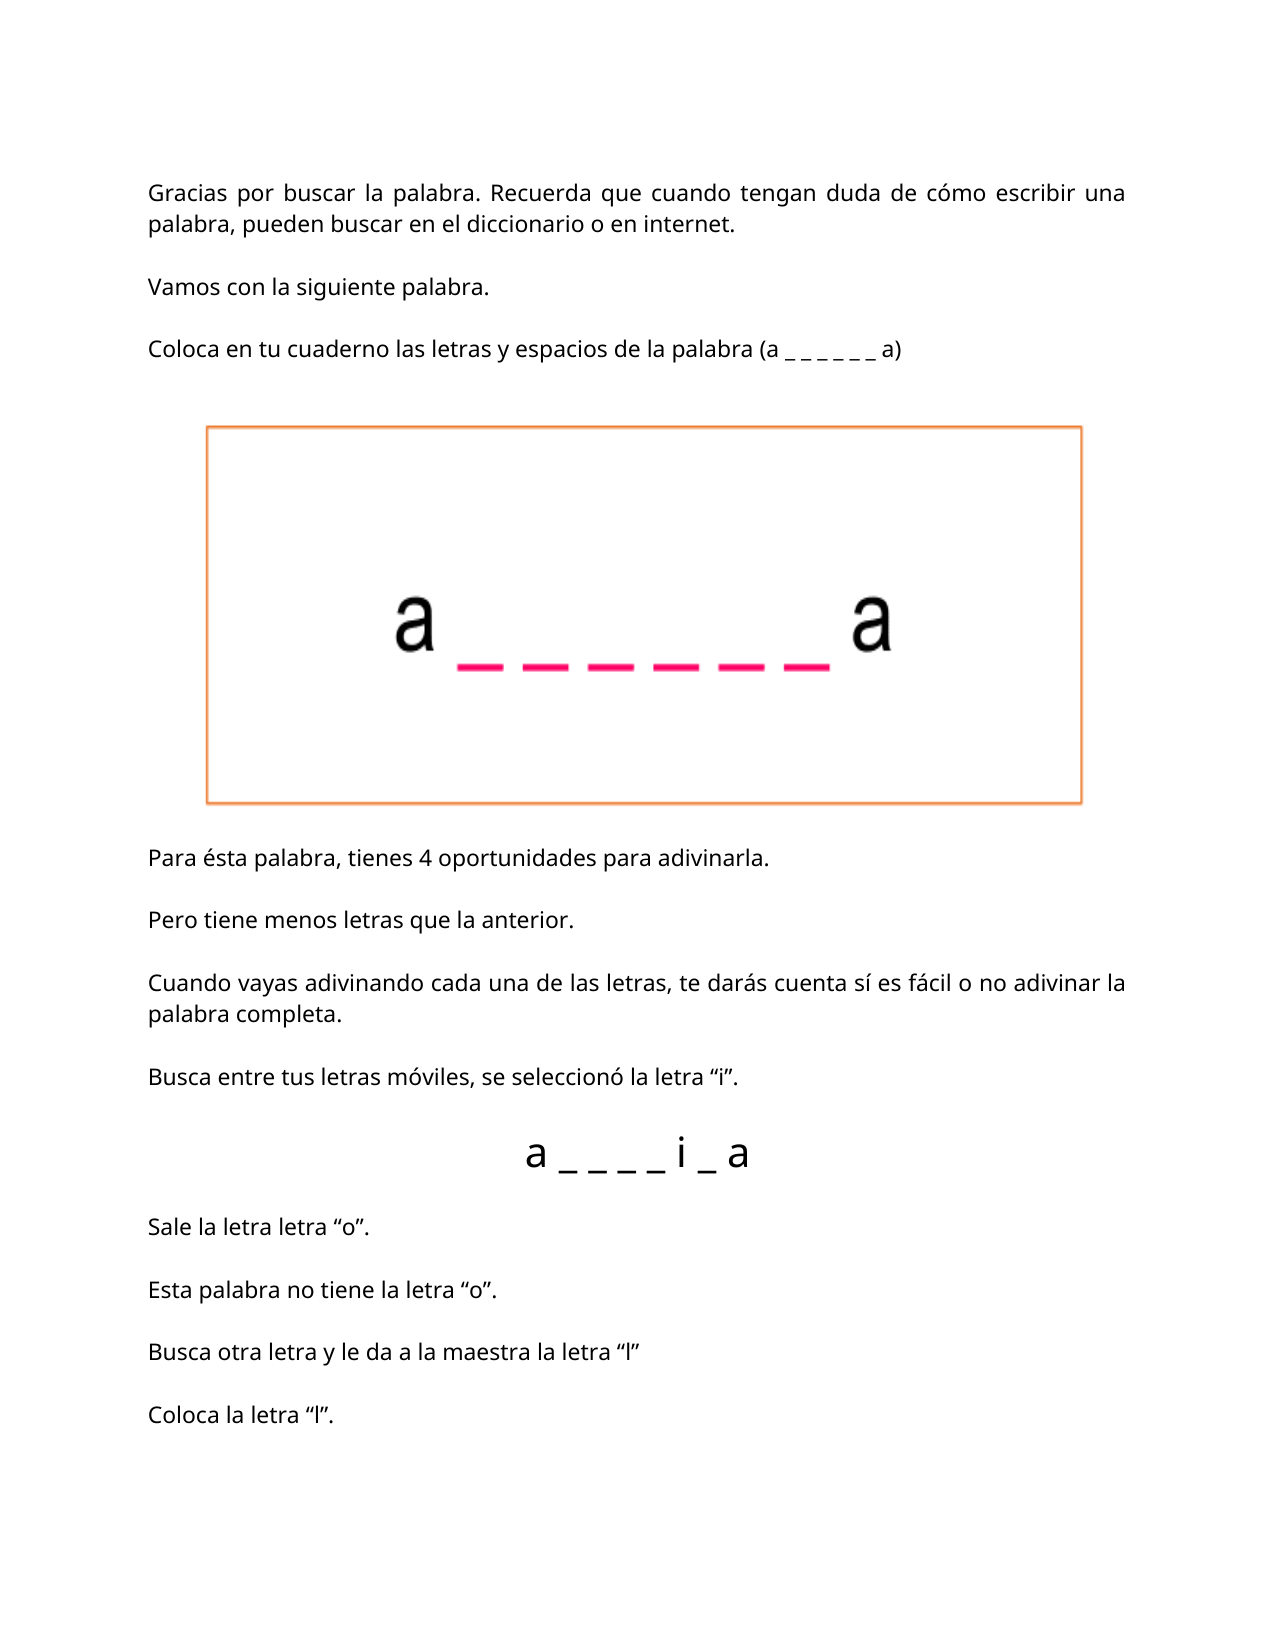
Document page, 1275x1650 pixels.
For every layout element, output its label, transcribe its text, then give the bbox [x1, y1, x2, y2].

picture [168, 396, 1107, 842]
text Gracias por buscar la palabra. Recuerda que cuando tengan duda de cómo escribir una palabra, pueden buscar en el diccionario o en internet. [148, 177, 1127, 240]
text Para ésta palabra, tienes 4 oportunidades para adivinarla. [148, 842, 1127, 873]
text Coloca en tu cuaderno las letras y espacios de la palabra (a _ _ _ _ _ _ a) [148, 333, 1127, 365]
text Busca otra letra y le da a la maestra la letra “l” [148, 1336, 1127, 1367]
text Busca entre tus letras móviles, se seleccionó la letra “i”. [148, 1061, 1127, 1092]
text Sale la letra letra “o”. [148, 1211, 1127, 1242]
text Vamos con la siguiente palabra. [148, 271, 1127, 302]
text Esta palabra no tiene la letra “o”. [148, 1274, 1127, 1305]
text Pero tiene menos letras que la anterior. [148, 904, 1127, 936]
text Coloca la letra “l”. [148, 1399, 1127, 1430]
text a _ _ _ _ i _ a [148, 1123, 1127, 1180]
text Cuando vayas adivinando cada una de las letras, te darás cuenta sí es fácil o no adivinar la palabra completa. [148, 967, 1127, 1029]
